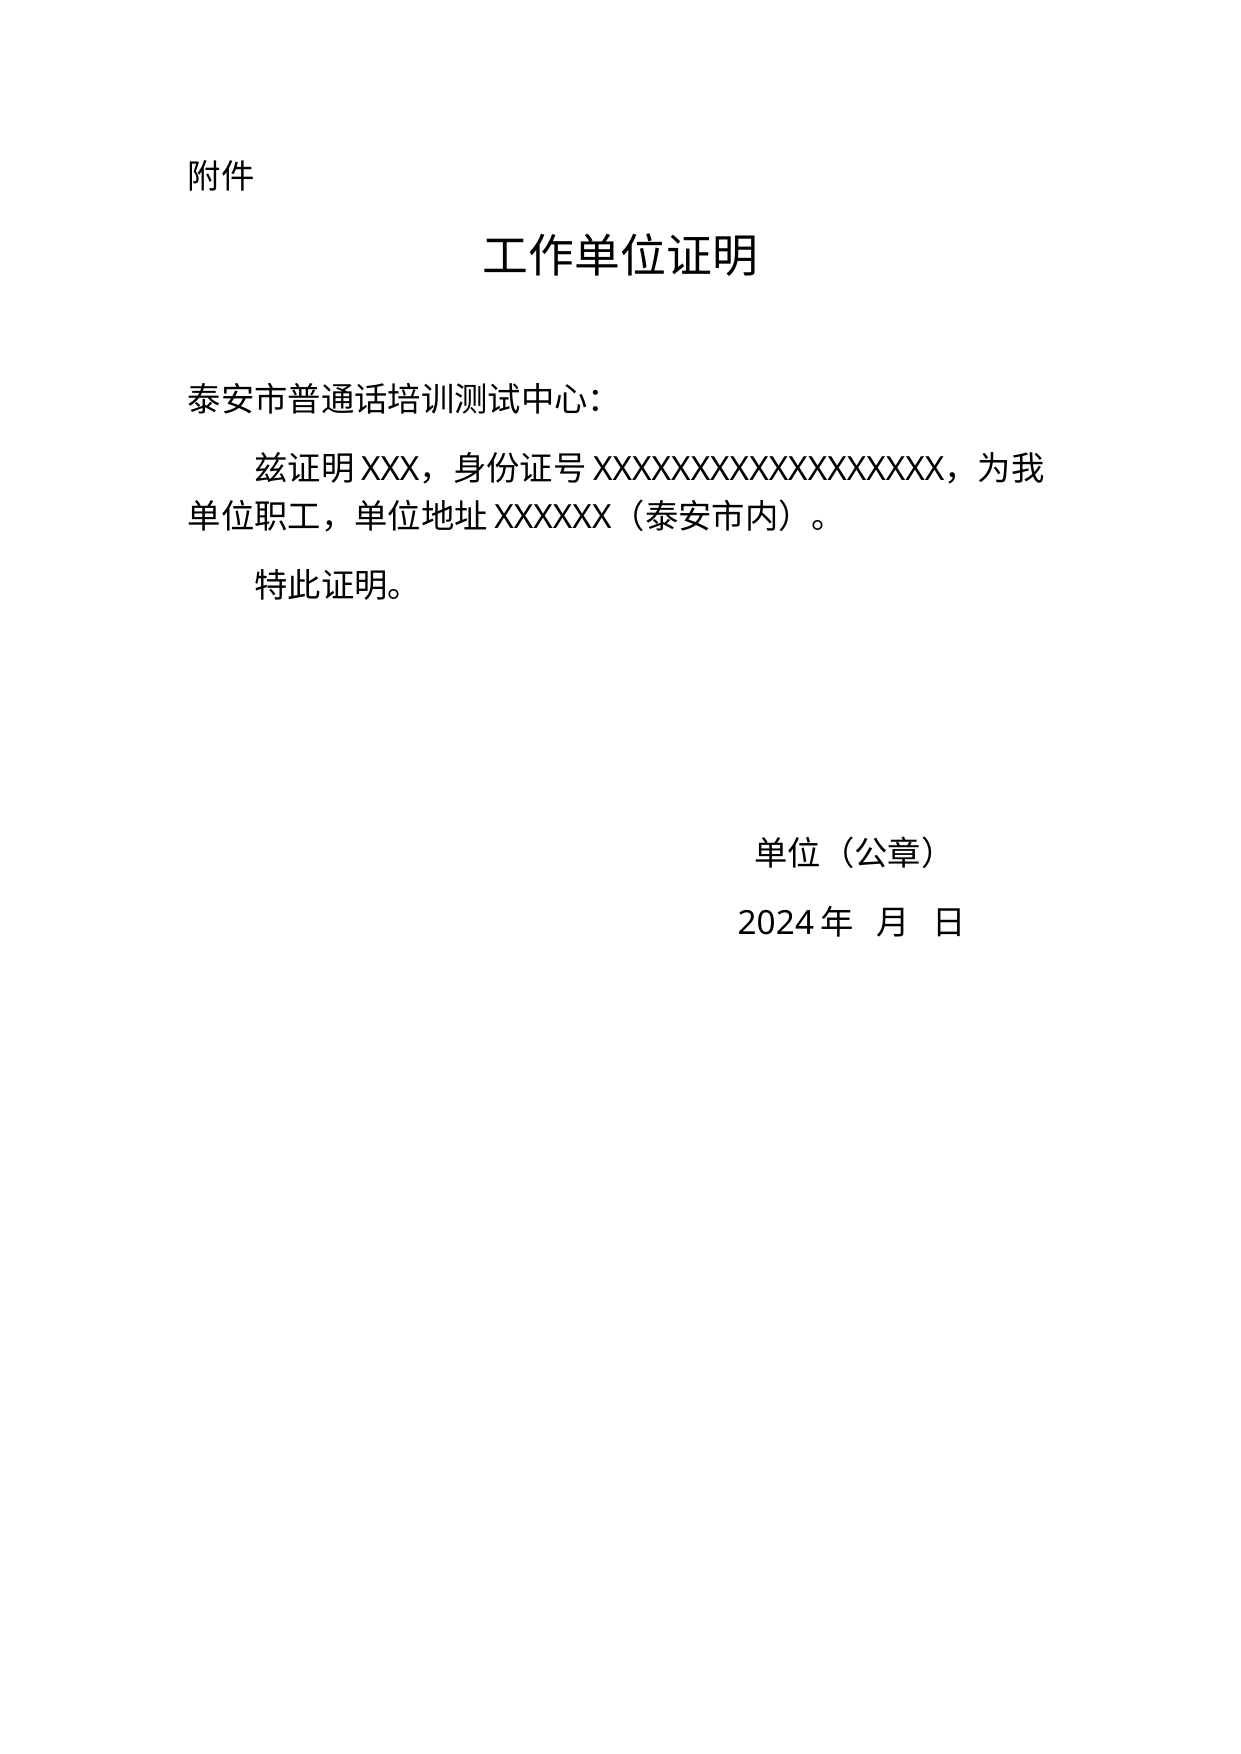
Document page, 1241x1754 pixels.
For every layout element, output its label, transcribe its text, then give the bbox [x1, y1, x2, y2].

text 特此证明。 [187, 559, 1053, 607]
text 兹证明XXX，身份证号XXXXXXXXXXXXXXXXXX，为我单位职工，单位地址XXXXXX（泰安市内）。 [187, 442, 1053, 538]
text 泰安市普通话培训测试中心： [187, 372, 1053, 421]
text 2024年 月 日 [187, 896, 1053, 944]
text 附件 [187, 150, 1053, 198]
text 工作单位证明 [187, 219, 1053, 285]
text 单位（公章） [187, 827, 1053, 875]
